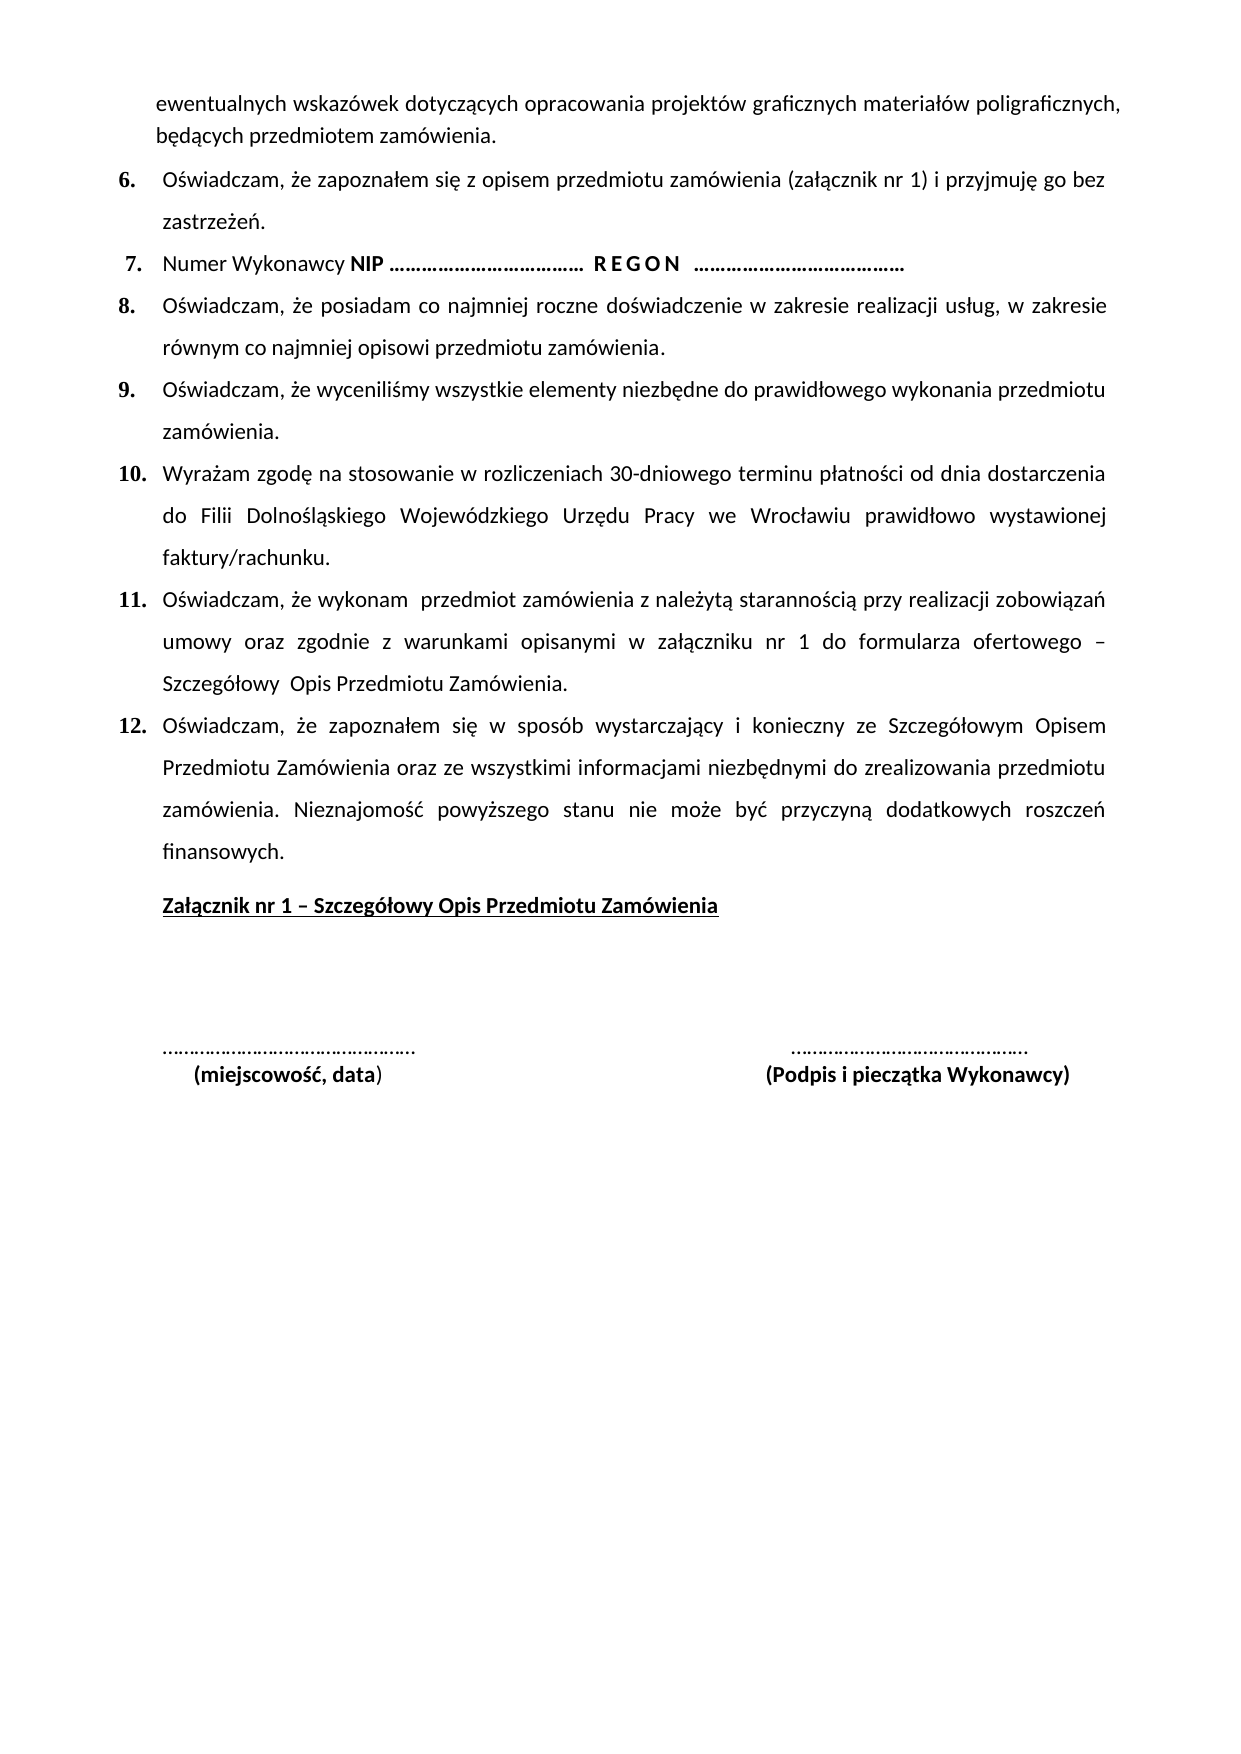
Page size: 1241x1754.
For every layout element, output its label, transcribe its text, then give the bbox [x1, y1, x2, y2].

text (miejscowość, data) (Podpis i pieczątka Wykonawcy) [162, 1060, 1107, 1088]
text Załącznik nr 1 – Szczegółowy Opis Przedmiotu Zamówienia [162, 892, 1107, 920]
text ………………………………………… ……………………………………… [162, 1032, 1107, 1060]
list Oświadczam, że zapoznałem się w sposób wystarczający i konieczny ze Szczegółowym Opisem Przedmiotu Zamówienia oraz ze wszystkimi informacjami niezbędnymi do zrealizowania przedmiotu zamówienia. Nieznajomość powyższego stanu nie może być przyczyną dodatkowych roszczeń finansowych. [118, 711, 1107, 865]
list Oświadczam, że posiadam co najmniej roczne doświadczenie w zakresie realizacji usług, w zakresie równym co najmniej opisowi przedmiotu zamówienia. [118, 291, 1107, 361]
list Numer Wykonawcy NIP ……………………………… REGON ………………………………… [125, 249, 1107, 277]
list Oświadczam, że zapoznałem się z opisem przedmiotu zamówienia (załącznik nr 1) i przyjmuję go bez zastrzeżeń. [118, 166, 1107, 236]
list Wyrażam zgodę na stosowanie w rozliczeniach 30-dniowego terminu płatności od dnia dostarczenia do Filii Dolnośląskiego Wojewódzkiego Urzędu Pracy we Wrocławiu prawidłowo wystawionej faktury/rachunku. [118, 459, 1107, 571]
list Oświadczam, że wyceniliśmy wszystkie elementy niezbędne do prawidłowego wykonania przedmiotu zamówienia. [118, 375, 1107, 445]
list Oświadczam, że wykonam przedmiot zamówienia z należytą starannością przy realizacji zobowiązań umowy oraz zgodnie z warunkami opisanymi w załączniku nr 1 do formularza ofertowego – Szczegółowy Opis Przedmiotu Zamówienia. [118, 585, 1107, 697]
